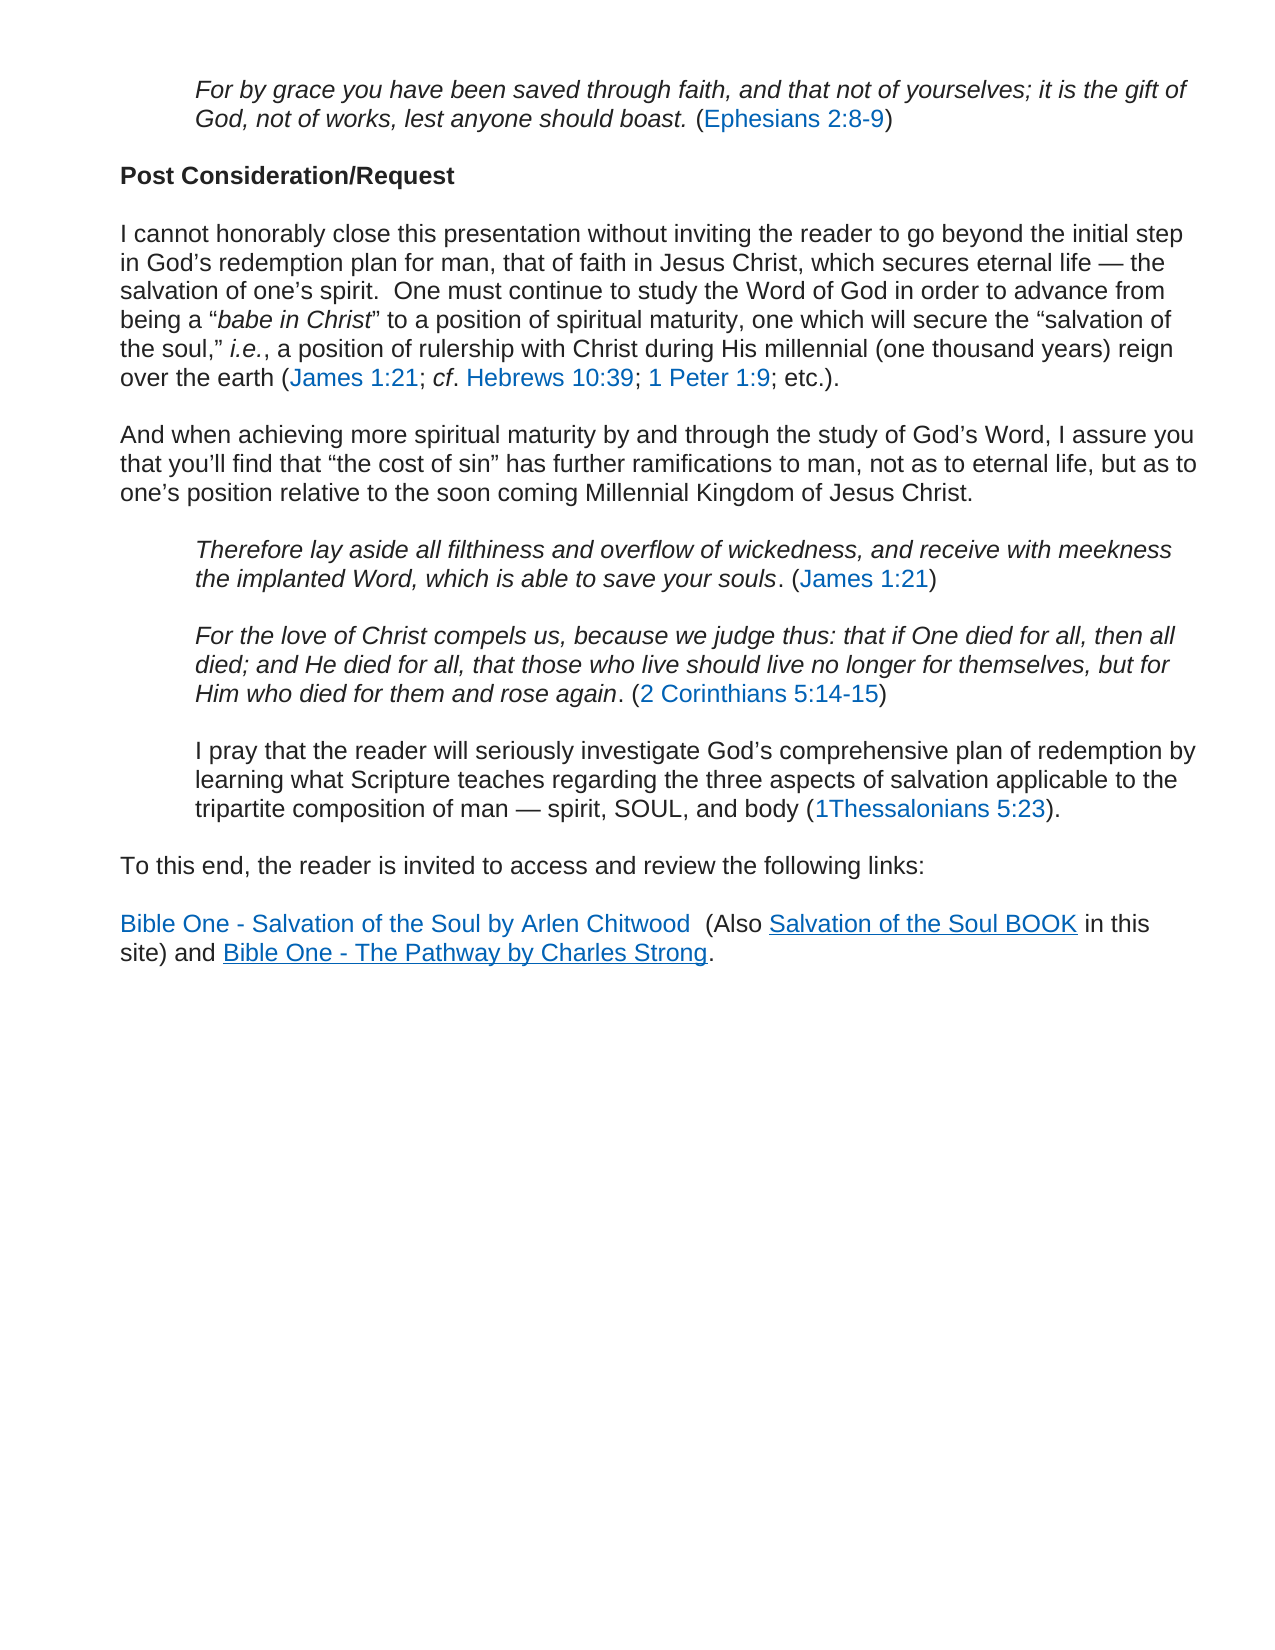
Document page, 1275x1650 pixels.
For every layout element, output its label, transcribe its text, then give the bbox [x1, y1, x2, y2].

text I pray that the reader will seriously investigate God’s comprehensive plan of redemption by learning what Scripture teaches regarding the three aspects of salvation applicable to the tripartite composition of man — spirit, SOUL, and body (1Thessalonians 5:23). [195, 736, 1200, 822]
text For the love of Christ compels us, because we judge thus: that if One died for all, then all died; and He died for all, that those who live should live no longer for themselves, but for Him who died for them and rose again. (2 Corinthians 5:14-15) [195, 621, 1200, 707]
text Bible One - Salvation of the Soul by Arlen Chitwood (Also Salvation of the Soul BOOK in this site) and Bible One - The Pathway by Charles Strong. [120, 909, 1200, 966]
text To this end, the reader is invited to access and review the following links: [120, 851, 1200, 880]
text And when achieving more spiritual maturity by and through the study of God’s Word, I assure you that you’ll find that “the cost of sin” has further ramifications to man, not as to eternal life, but as to one’s position relative to the soon coming Millennial Kingdom of Jesus Christ. [120, 420, 1200, 506]
text I cannot honorably close this presentation without inviting the reader to go beyond the initial step in God’s redemption plan for man, that of faith in Jesus Christ, which secures eternal life — the salvation of one’s spirit. One must continue to study the Word of God in order to advance from being a “babe in Christ” to a position of spiritual maturity, one which will secure the “salvation of the soul,” i.e., a position of rulership with Christ during His millennial (one thousand years) reign over the earth (James 1:21; cf. Hebrews 10:39; 1 Peter 1:9; etc.). [120, 219, 1200, 391]
text Post Consideration/Request [120, 161, 1200, 190]
text Therefore lay aside all filthiness and overflow of wickedness, and receive with meekness the implanted Word, which is able to save your souls. (James 1:21) [195, 535, 1200, 592]
text For by grace you have been saved through faith, and that not of yourselves; it is the gift of God, not of works, lest anyone should boast. (Ephesians 2:8-9) [195, 75, 1200, 132]
